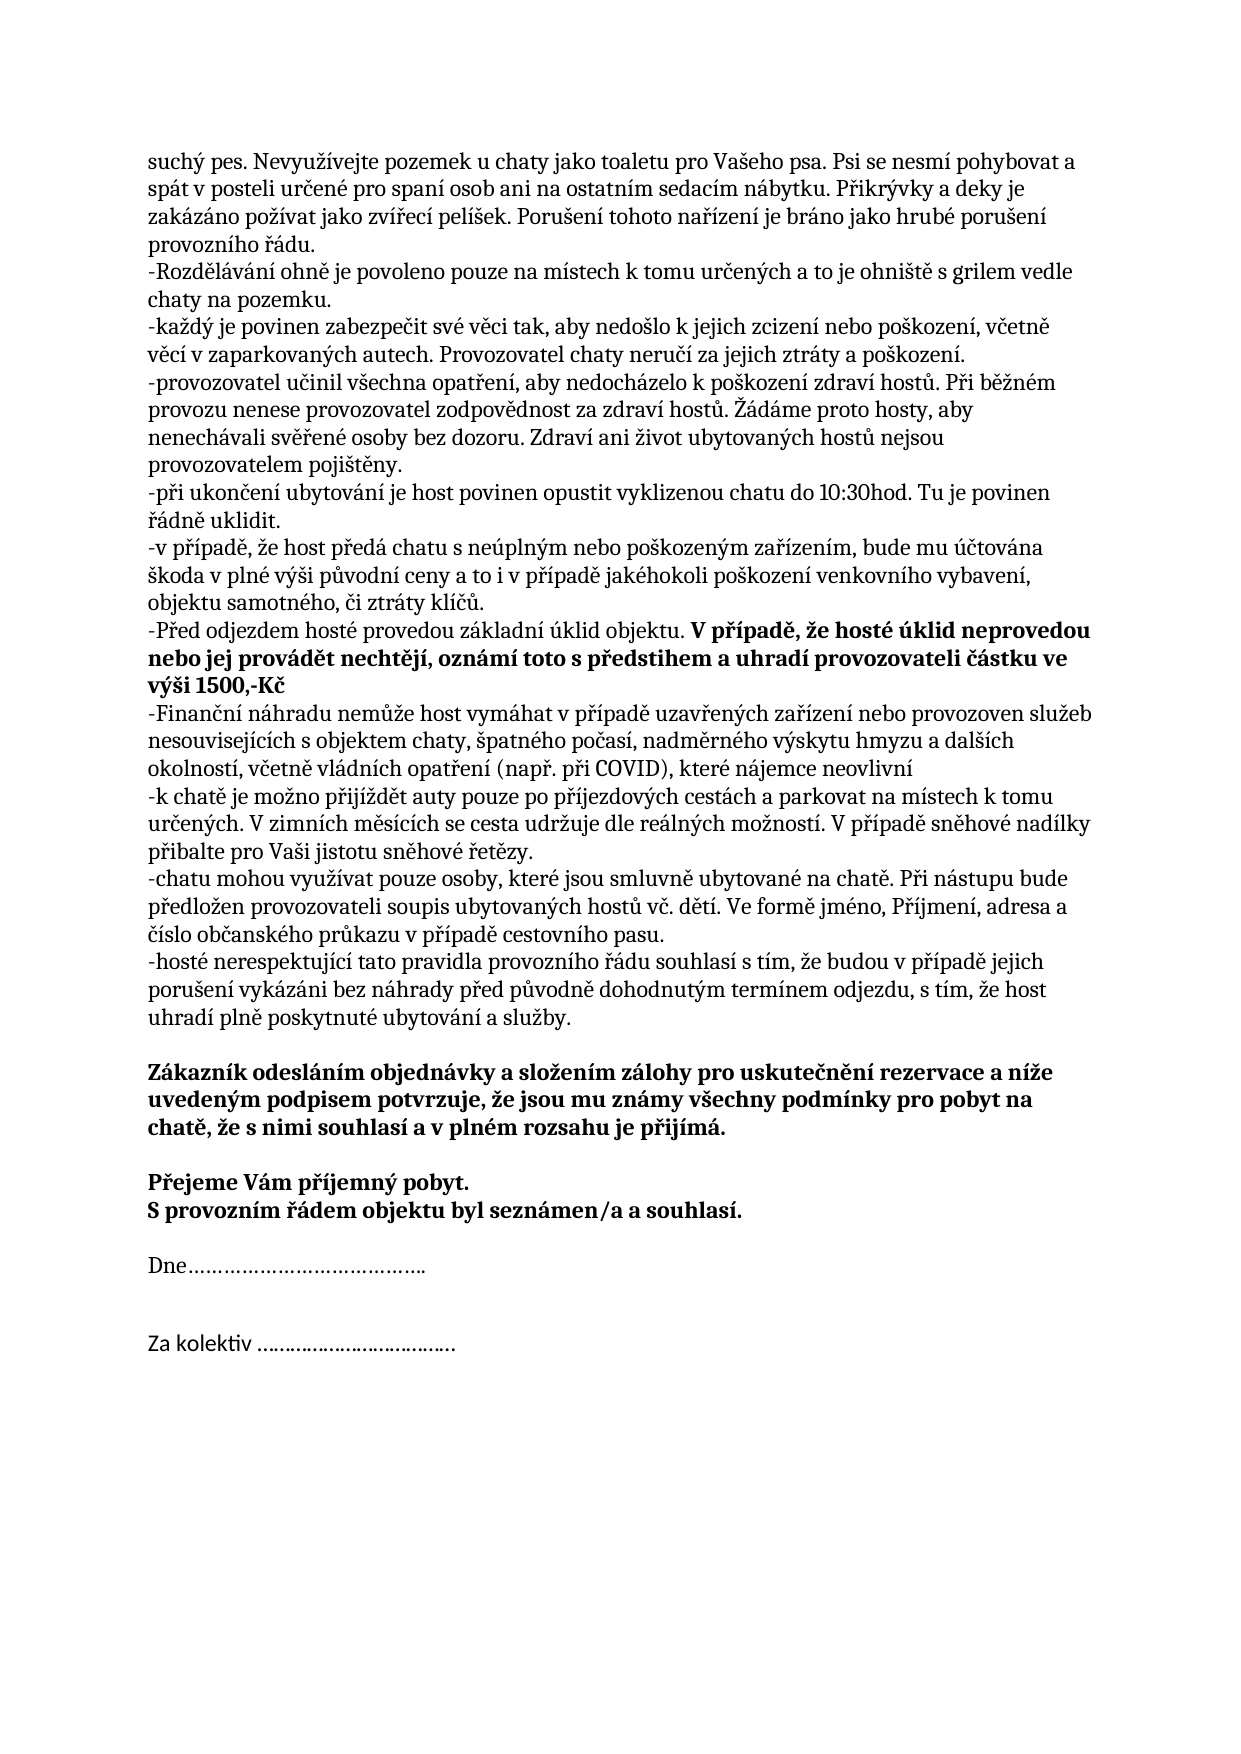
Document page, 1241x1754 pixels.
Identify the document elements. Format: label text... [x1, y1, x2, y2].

text -Rozdělávání ohně je povoleno pouze na místech k tomu určených a to je ohniště s grilem vedle chaty na pozemku. [148, 258, 1093, 313]
text -Finanční náhradu nemůže host vymáhat v případě uzavřených zařízení nebo provozoven služeb nesouvisejících s objektem chaty, špatného počasí, nadměrného výskytu hmyzu a dalších okolností, včetně vládních opatření (např. při COVID), které nájemce neovlivní [148, 700, 1093, 782]
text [148, 148, 1093, 258]
text -při ukončení ubytování je host povinen opustit vyklizenou chatu do 10:30hod. Tu je povinen řádně uklidit. [148, 479, 1093, 534]
text -chatu mohou využívat pouze osoby, které jsou smluvně ubytované na chatě. Při nástupu bude předložen provozovateli soupis ubytovaných hostů vč. dětí. Ve formě jméno, Příjmení, adresa a číslo občanského průkazu v případě cestovního pasu. [148, 865, 1093, 948]
text Dne…………………………………. [148, 1252, 1093, 1279]
text Za kolektiv ……………………………… [148, 1328, 1093, 1357]
text Přejeme Vám příjemný pobyt. [148, 1169, 1093, 1197]
text -hosté nerespektující tato pravidla provozního řádu souhlasí s tím, že budou v případě jejich porušení vykázáni bez náhrady před původně dohodnutým termínem odjezdu, s tím, že host uhradí plně poskytnuté ubytování a služby. [148, 948, 1093, 1031]
text -provozovatel učinil všechna opatření, aby nedocházelo k poškození zdraví hostů. Při běžném provozu nenese provozovatel zodpovědnost za zdraví hostů. Žádáme proto hosty, aby nenechávali svěřené osoby bez dozoru. Zdraví ani život ubytovaných hostů nejsou provozovatelem pojištěny. [148, 368, 1093, 479]
text -v případě, že host předá chatu s neúplným nebo poškozeným zařízením, bude mu účtována škoda v plné výši původní ceny a to i v případě jakéhokoli poškození venkovního vybavení, objektu samotného, či ztráty klíčů. [148, 534, 1093, 617]
text -každý je povinen zabezpečit své věci tak, aby nedošlo k jejich zcizení nebo poškození, včetně věcí v zaparkovaných autech. Provozovatel chaty neručí za jejich ztráty a poškození. [148, 313, 1093, 368]
text S provozním řádem objektu byl seznámen/a a souhlasí. [148, 1197, 1093, 1224]
text Zákazník odesláním objednávky a složením zálohy pro uskutečnění rezervace a níže uvedeným podpisem potvrzuje, že jsou mu známy všechny podmínky pro pobyt na chatě, že s nimi souhlasí a v plném rozsahu je přijímá. [148, 1058, 1093, 1141]
text -Před odjezdem hosté provedou základní úklid objektu. V případě, že hosté úklid neprovedou nebo jej provádět nechtějí, oznámí toto s předstihem a uhradí provozovateli částku ve výši 1500,-Kč [148, 617, 1093, 700]
text -k chatě je možno přijíždět auty pouze po příjezdových cestách a parkovat na místech k tomu určených. V zimních měsících se cesta udržuje dle reálných možností. V případě sněhové nadílky přibalte pro Vaši jistotu sněhové řetězy. [148, 782, 1093, 865]
